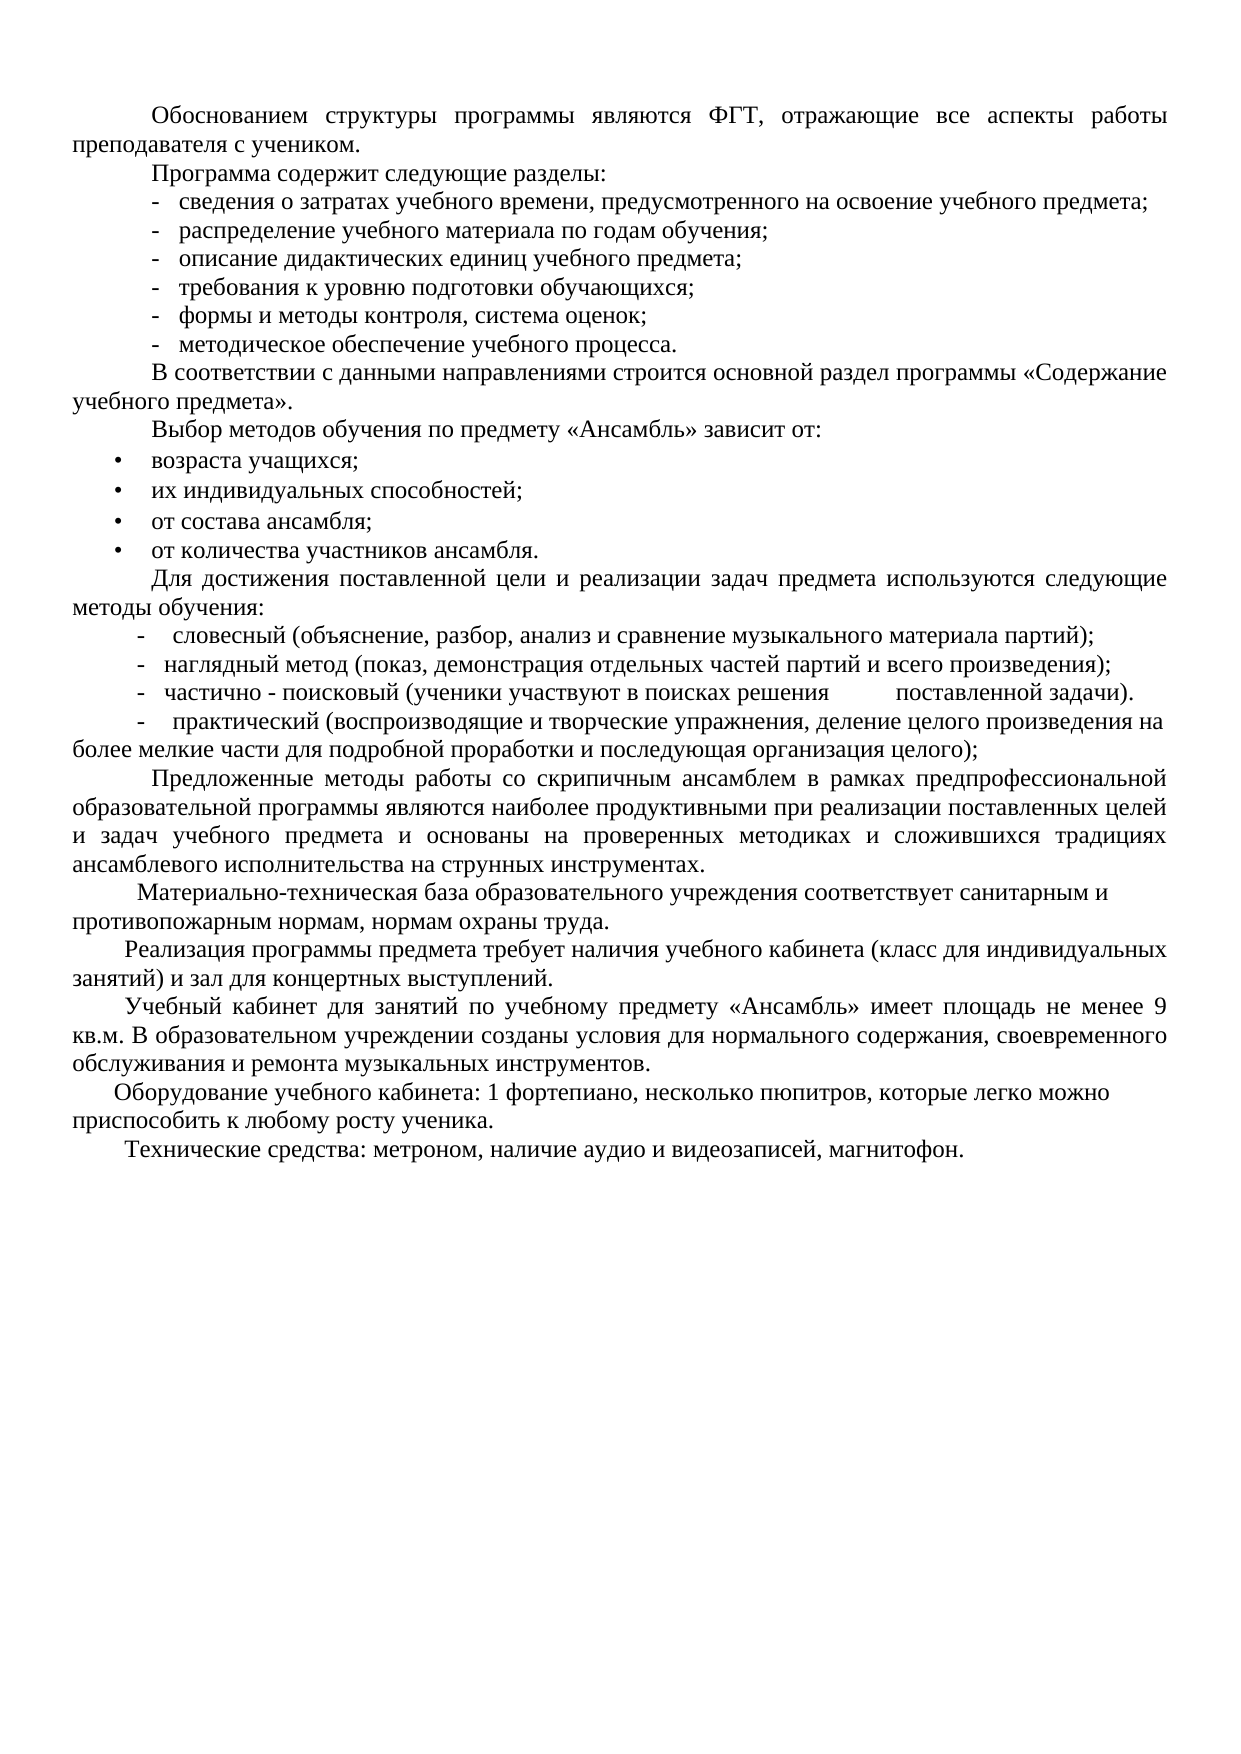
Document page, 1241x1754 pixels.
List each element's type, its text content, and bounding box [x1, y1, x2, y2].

list словесный (объяснение, разбор, анализ и сравнение музыкального материала партий); [137, 621, 1168, 649]
list наглядный метод (показ, демонстрация отдельных частей партий и всего произведения); [137, 649, 1168, 678]
list возраста учащихся; [114, 444, 1168, 474]
list сведения о затратах учебного времени, предусмотренного на освоение учебного предмета; [72, 187, 1168, 215]
list описание дидактических единиц учебного предмета; [72, 244, 1168, 272]
list частично - поисковый (ученики участвуют в поисках решения поставленной задачи). [137, 678, 1168, 706]
text Выбор методов обучения по предмету «Ансамбль» зависит от: [72, 415, 1168, 444]
list распределение учебного материала по годам обучения; [72, 215, 1168, 244]
list от количества участников ансамбля. [114, 535, 1168, 564]
text В соответствии с данными направлениями строится основной раздел программы «Содержание учебного предмета». [72, 358, 1168, 415]
list их индивидуальных способностей; [114, 474, 1168, 505]
list методическое обеспечение учебного процесса. [72, 329, 1168, 358]
text Технические средства: метроном, наличие аудио и видеозаписей, магнитофон. [72, 1134, 1168, 1163]
list требования к уровню подготовки обучающихся; [72, 272, 1168, 301]
list практический (воспроизводящие и творческие упражнения, деление целого произведения на более мелкие части для подробной проработки и последующая организация целого); [72, 706, 1168, 763]
text Материально-техническая база образовательного учреждения соответствует санитарным и противопожарным нормам, нормам охраны труда. [72, 878, 1168, 935]
text Для достижения поставленной цели и реализации задач предмета используются следующие методы обучения: [72, 564, 1168, 621]
list от состава ансамбля; [114, 505, 1168, 535]
text Предложенные методы работы со скрипичным ансамблем в рамках предпрофессиональной образовательной программы являются наиболее продуктивными при реализации поставленных целей и задач учебного предмета и основаны на проверенных методиках и сложившихся традициях ансамблевого исполнительства на струнных инструментах. [72, 763, 1168, 878]
text Учебный кабинет для занятий по учебному предмету «Ансамбль» имеет площадь не менее 9 кв.м. В образовательном учреждении созданы условия для нормального содержания, своевременного обслуживания и ремонта музыкальных инструментов. [72, 992, 1168, 1077]
list формы и методы контроля, система оценок; [72, 301, 1168, 329]
text Оборудование учебного кабинета: 1 фортепиано, несколько пюпитров, которые легко можно приспособить к любому росту ученика. [72, 1077, 1168, 1134]
text Реализация программы предмета требует наличия учебного кабинета (класс для индивидуальных занятий) и зал для концертных выступлений. [72, 935, 1168, 992]
text Программа содержит следующие разделы: [72, 158, 1168, 187]
text Обоснованием структуры программы являются ФГТ, отражающие все аспекты работы преподавателя с учеником. [72, 101, 1168, 158]
